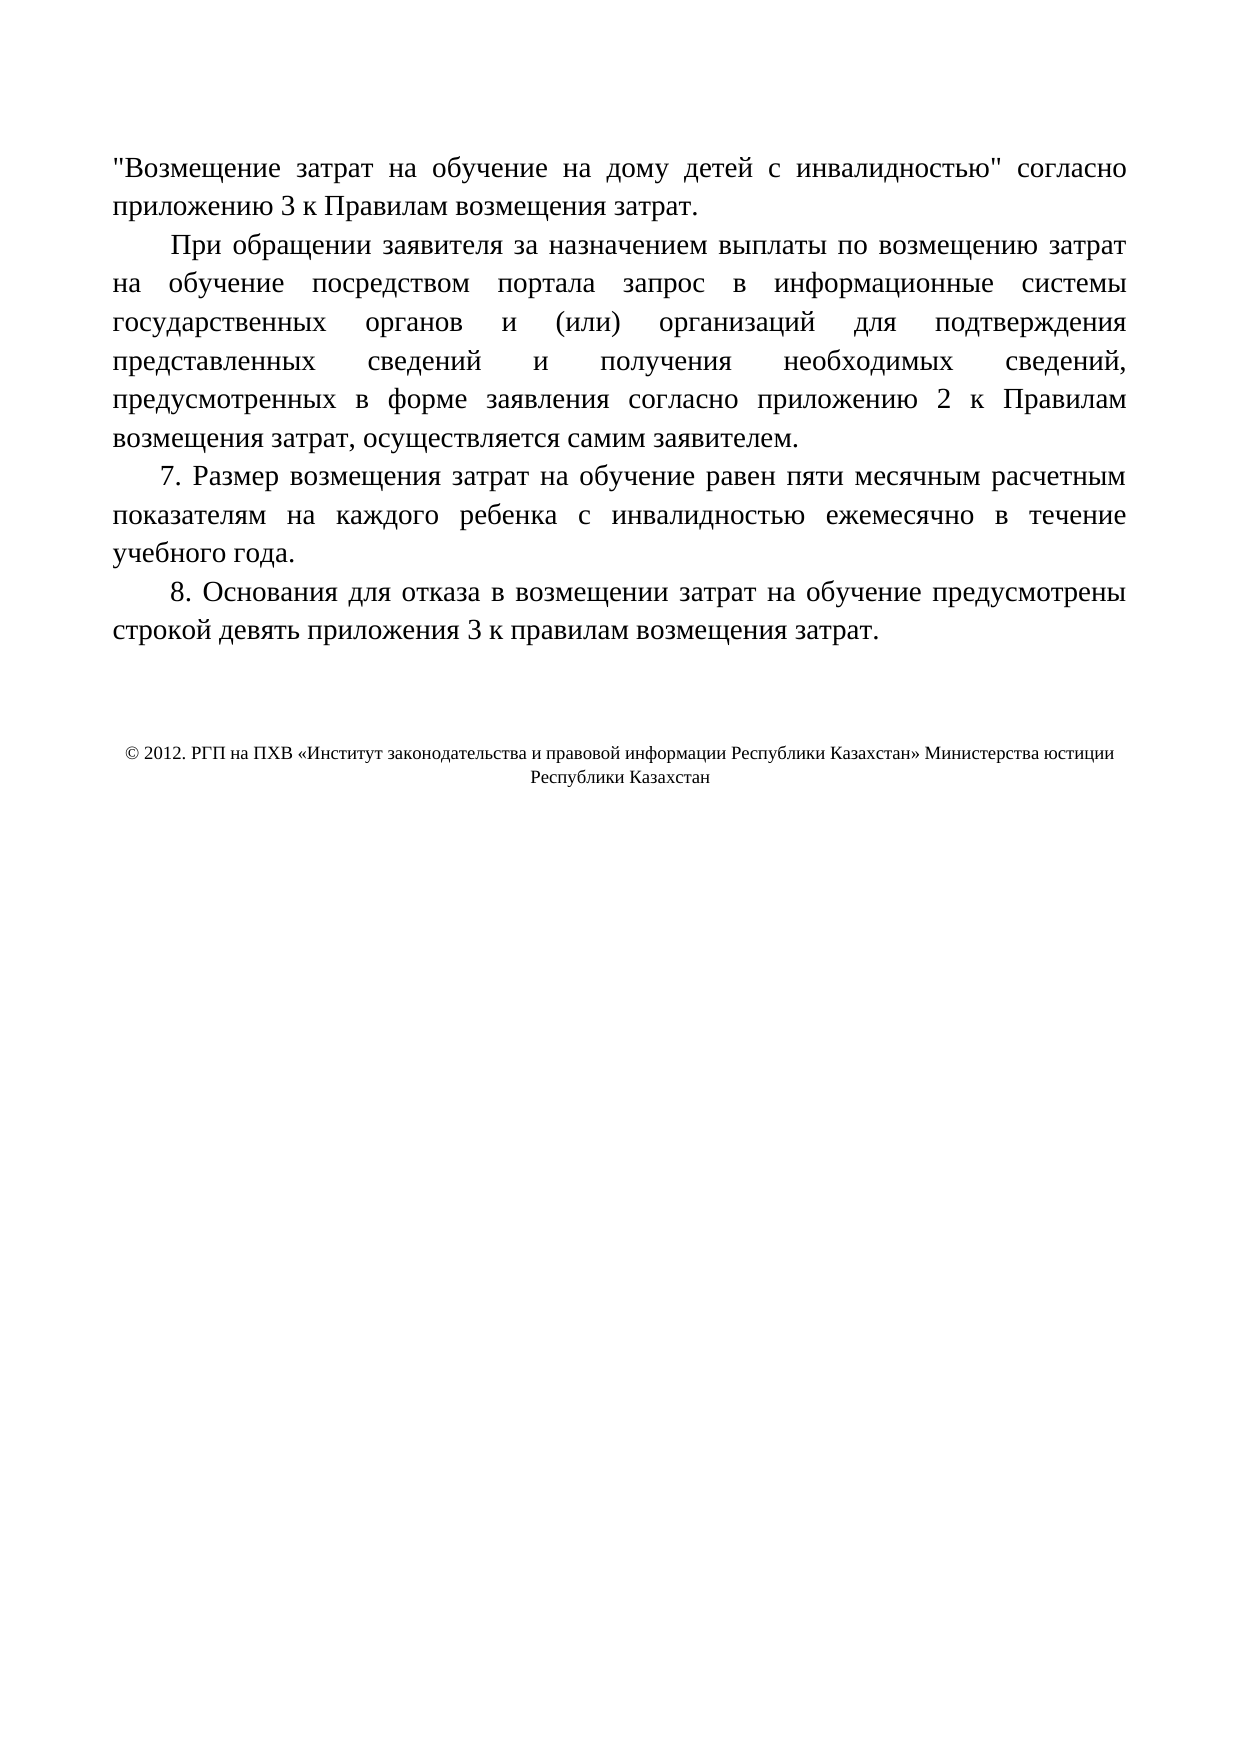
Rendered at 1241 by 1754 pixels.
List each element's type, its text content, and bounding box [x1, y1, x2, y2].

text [112, 150, 1128, 222]
text 8. Основания для отказа в возмещении затрат на обучение предусмотрены строкой девять приложения 3 к правилам возмещения затрат. [112, 574, 1128, 646]
text 7. Размер возмещения затрат на обучение равен пяти месячным расчетным показателям на каждого ребенка с инвалидностью ежемесячно в течение учебного года. [112, 458, 1128, 569]
text При обращении заявителя за назначением выплаты по возмещению затрат на обучение посредством портала запрос в информационные системы государственных органов и (или) организаций для подтверждения представленных сведений и получения необходимых сведений, предусмотренных в форме заявления согласно приложению 2 к Правилам возмещения затрат, осуществляется самим заявителем. [112, 227, 1128, 453]
text © 2012. РГП на ПХВ «Институт законодательства и правовой информации Республики Казахстан» Министерства юстиции Республики Казахстан [112, 742, 1128, 788]
